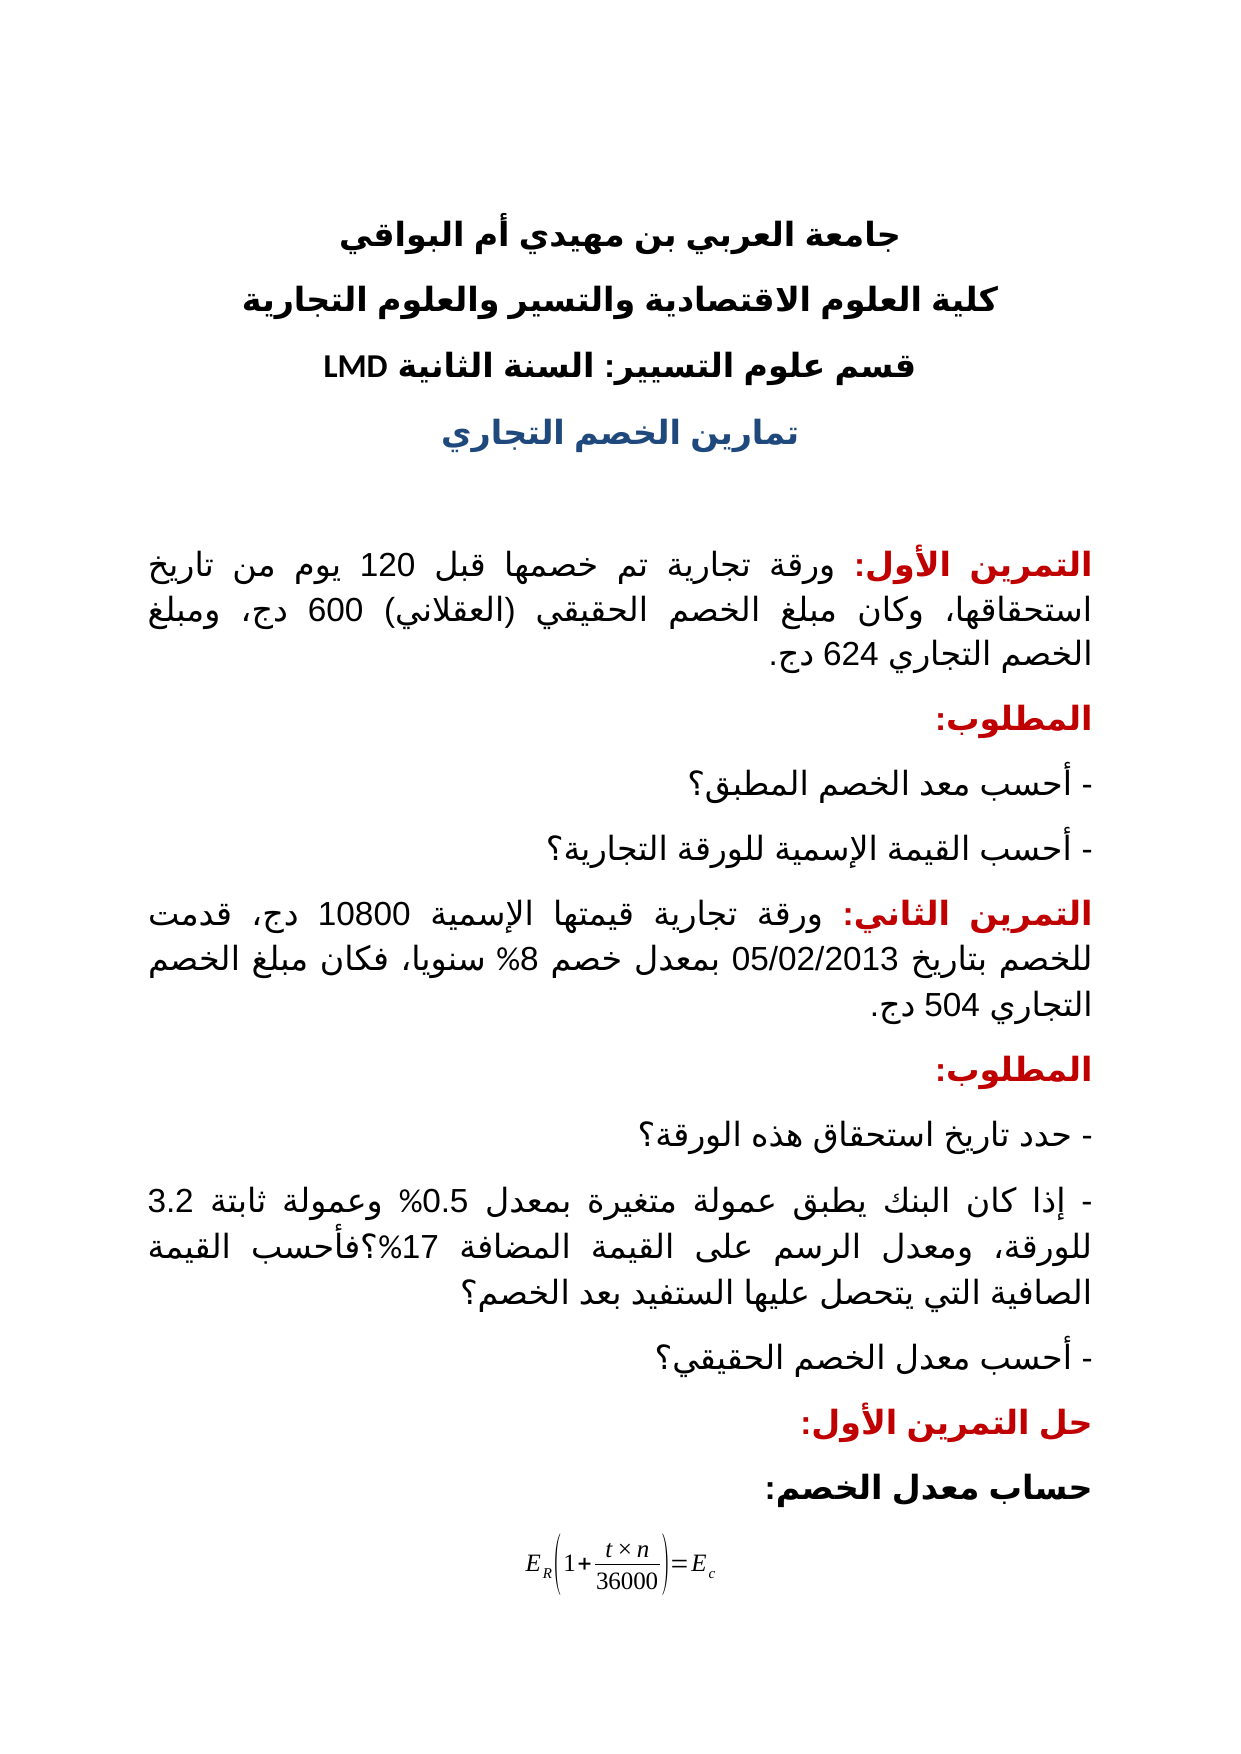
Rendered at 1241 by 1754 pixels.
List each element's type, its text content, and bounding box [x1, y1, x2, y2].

text جامعة العربي بن مهيدي أم البواقي [148, 215, 1093, 254]
text - أحسب القيمة الإسمية للورقة التجارية؟ [148, 829, 1093, 867]
text - حدد تاريخ استحقاق هذه الورقة؟ [148, 1115, 1093, 1153]
text كلية العلوم الاقتصادية والتسير والعلوم التجارية [148, 280, 1093, 319]
text - أحسب معدل الخصم الحقيقي؟ [148, 1338, 1093, 1376]
text التمرين الثاني: ورقة تجارية قيمتها الإسمية 10800 دج، قدمت للخصم بتاريخ 05/02/2013 بمعدل خصم 8% سنويا، فكان مبلغ الخصم التجاري 504 دج. [148, 894, 1093, 1023]
text المطلوب: [148, 1050, 1093, 1088]
text التمرين الأول: ورقة تجارية تم خصمها قبل 120 يوم من تاريخ استحقاقها، وكان مبلغ الخصم الحقيقي (العقلاني) 600 دج، ومبلغ الخصم التجاري 624 دج. [148, 545, 1093, 672]
text قسم علوم التسيير: السنة الثانية LMD [148, 345, 1093, 386]
text تمارين الخصم التجاري [148, 413, 1093, 451]
text المطلوب: [148, 699, 1093, 737]
text - إذا كان البنك يطبق عمولة متغيرة بمعدل 0.5% وعمولة ثابتة 3.2 للورقة، ومعدل الرسم على القيمة المضافة 17%؟فأحسب القيمة الصافية التي يتحصل عليها الستفيد بعد الخصم؟ [148, 1180, 1093, 1311]
text حل التمرين الأول: [148, 1403, 1093, 1441]
text - أحسب معد الخصم المطبق؟ [148, 764, 1093, 802]
text حساب معدل الخصم: [148, 1468, 1093, 1506]
